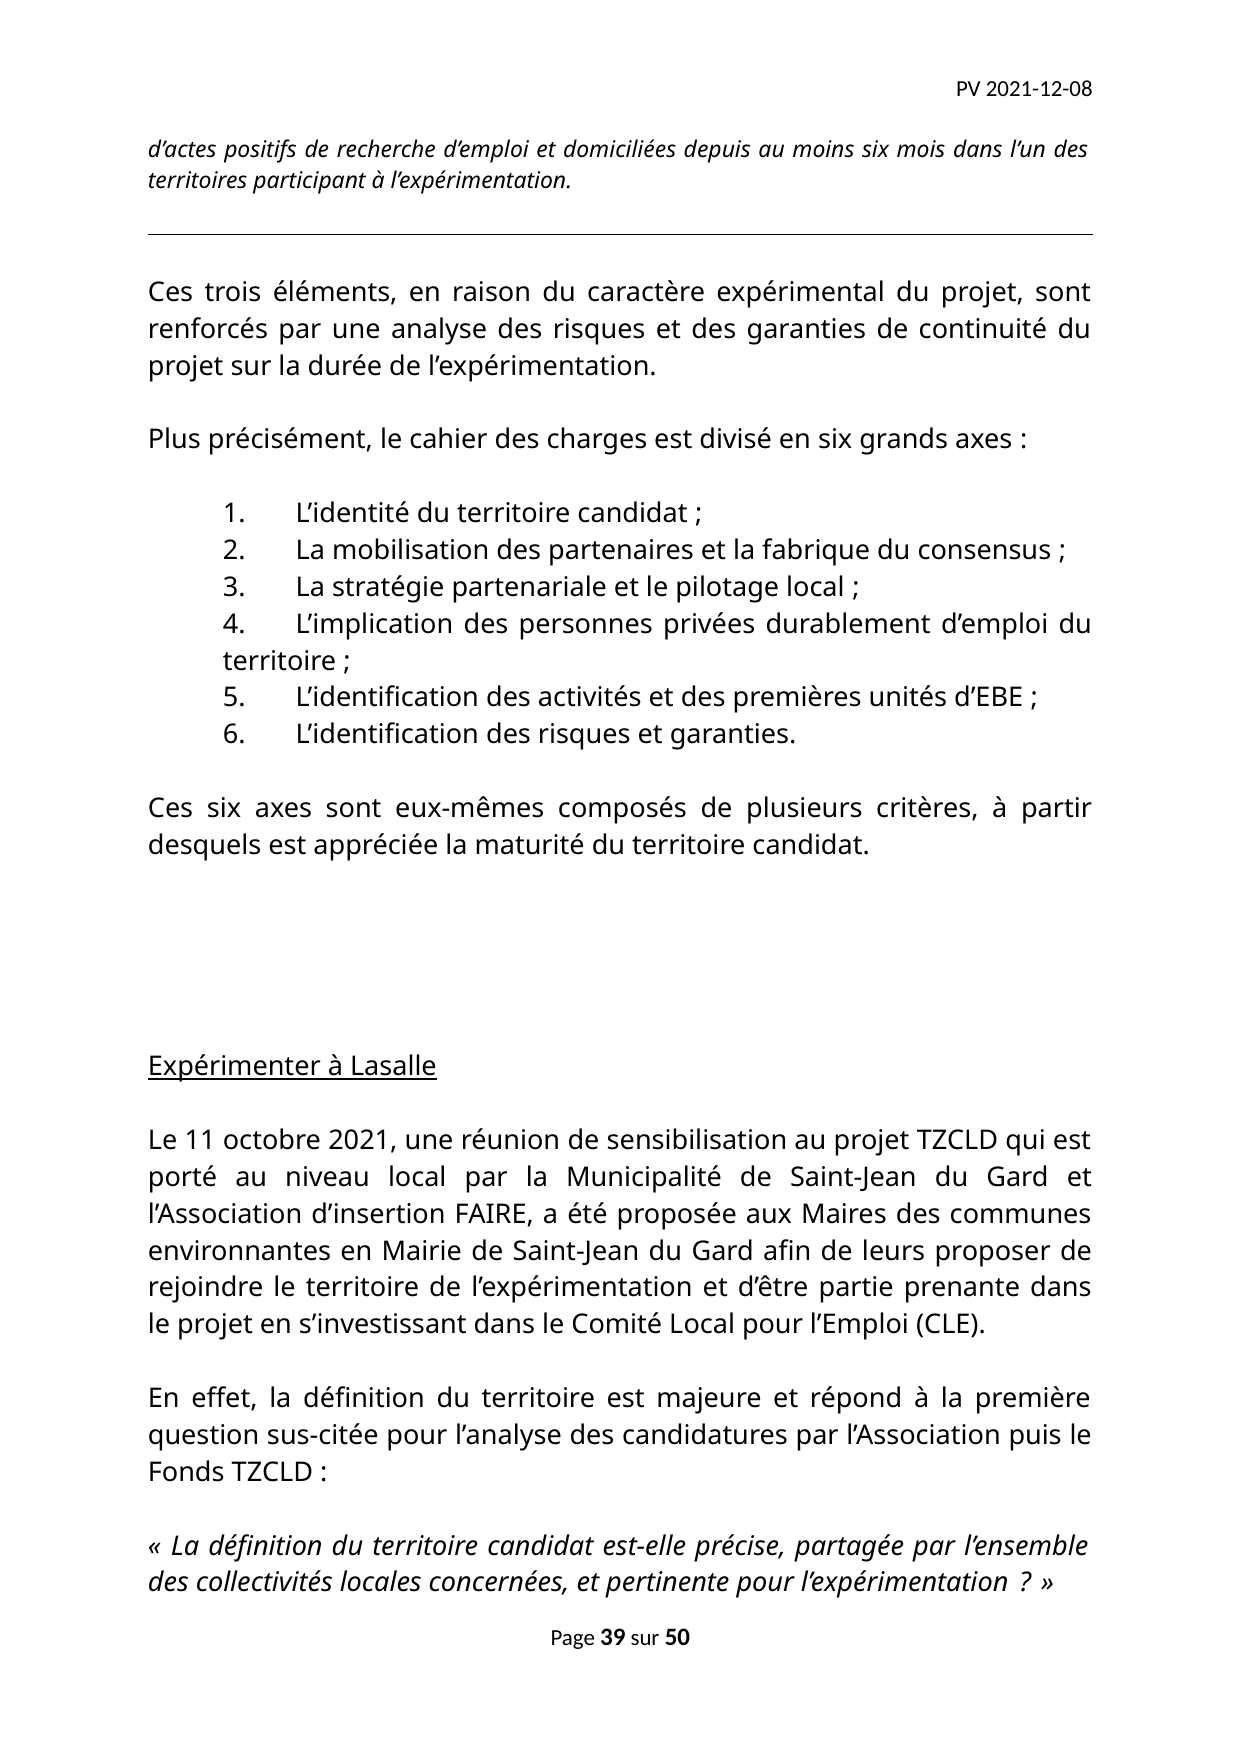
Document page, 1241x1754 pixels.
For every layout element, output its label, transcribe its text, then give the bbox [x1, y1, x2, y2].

list L’identification des risques et garanties. [223, 715, 1093, 752]
text Ces trois éléments, en raison du caractère expérimental du projet, sont renforcés par une analyse des risques et des garanties de continuité du projet sur la durée de l’expérimentation. [148, 272, 1093, 383]
text « La définition du territoire candidat est-elle précise, partagée par l’ensemble des collectivités locales concernées, et pertinente pour l’expérimentation ? » [148, 1526, 1093, 1600]
text En effet, la définition du territoire est majeure et répond à la première question sus-citée pour l’analyse des candidatures par l’Association puis le Fonds TZCLD : [148, 1378, 1093, 1489]
text Ces six axes sont eux-mêmes composés de plusieurs critères, à partir desquels est appréciée la maturité du territoire candidat. [148, 788, 1093, 862]
list L’identification des activités et des premières unités d’EBE ; [223, 678, 1093, 715]
list La stratégie partenariale et le pilotage local ; [223, 567, 1093, 604]
list L’identité du territoire candidat ; [223, 493, 1093, 530]
text Expérimenter à Lasalle [148, 1047, 1093, 1083]
list La mobilisation des partenaires et la fabrique du consensus ; [223, 530, 1093, 567]
text Le 11 octobre 2021, une réunion de sensibilisation au projet TZCLD qui est porté au niveau local par la Municipalité de Saint-Jean du Gard et l’Association d’insertion FAIRE, a été proposée aux Maires des communes environnantes en Mairie de Saint-Jean du Gard afin de leurs proposer de rejoindre le territoire de l’expérimentation et d’être partie prenante dans le projet en s’investissant dans le Comité Local pour l’Emploi (CLE). [148, 1120, 1093, 1342]
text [148, 133, 1093, 195]
list L’implication des personnes privées durablement d’emploi du territoire ; [223, 604, 1093, 678]
text Plus précisément, le cahier des charges est divisé en six grands axes : [148, 420, 1093, 457]
